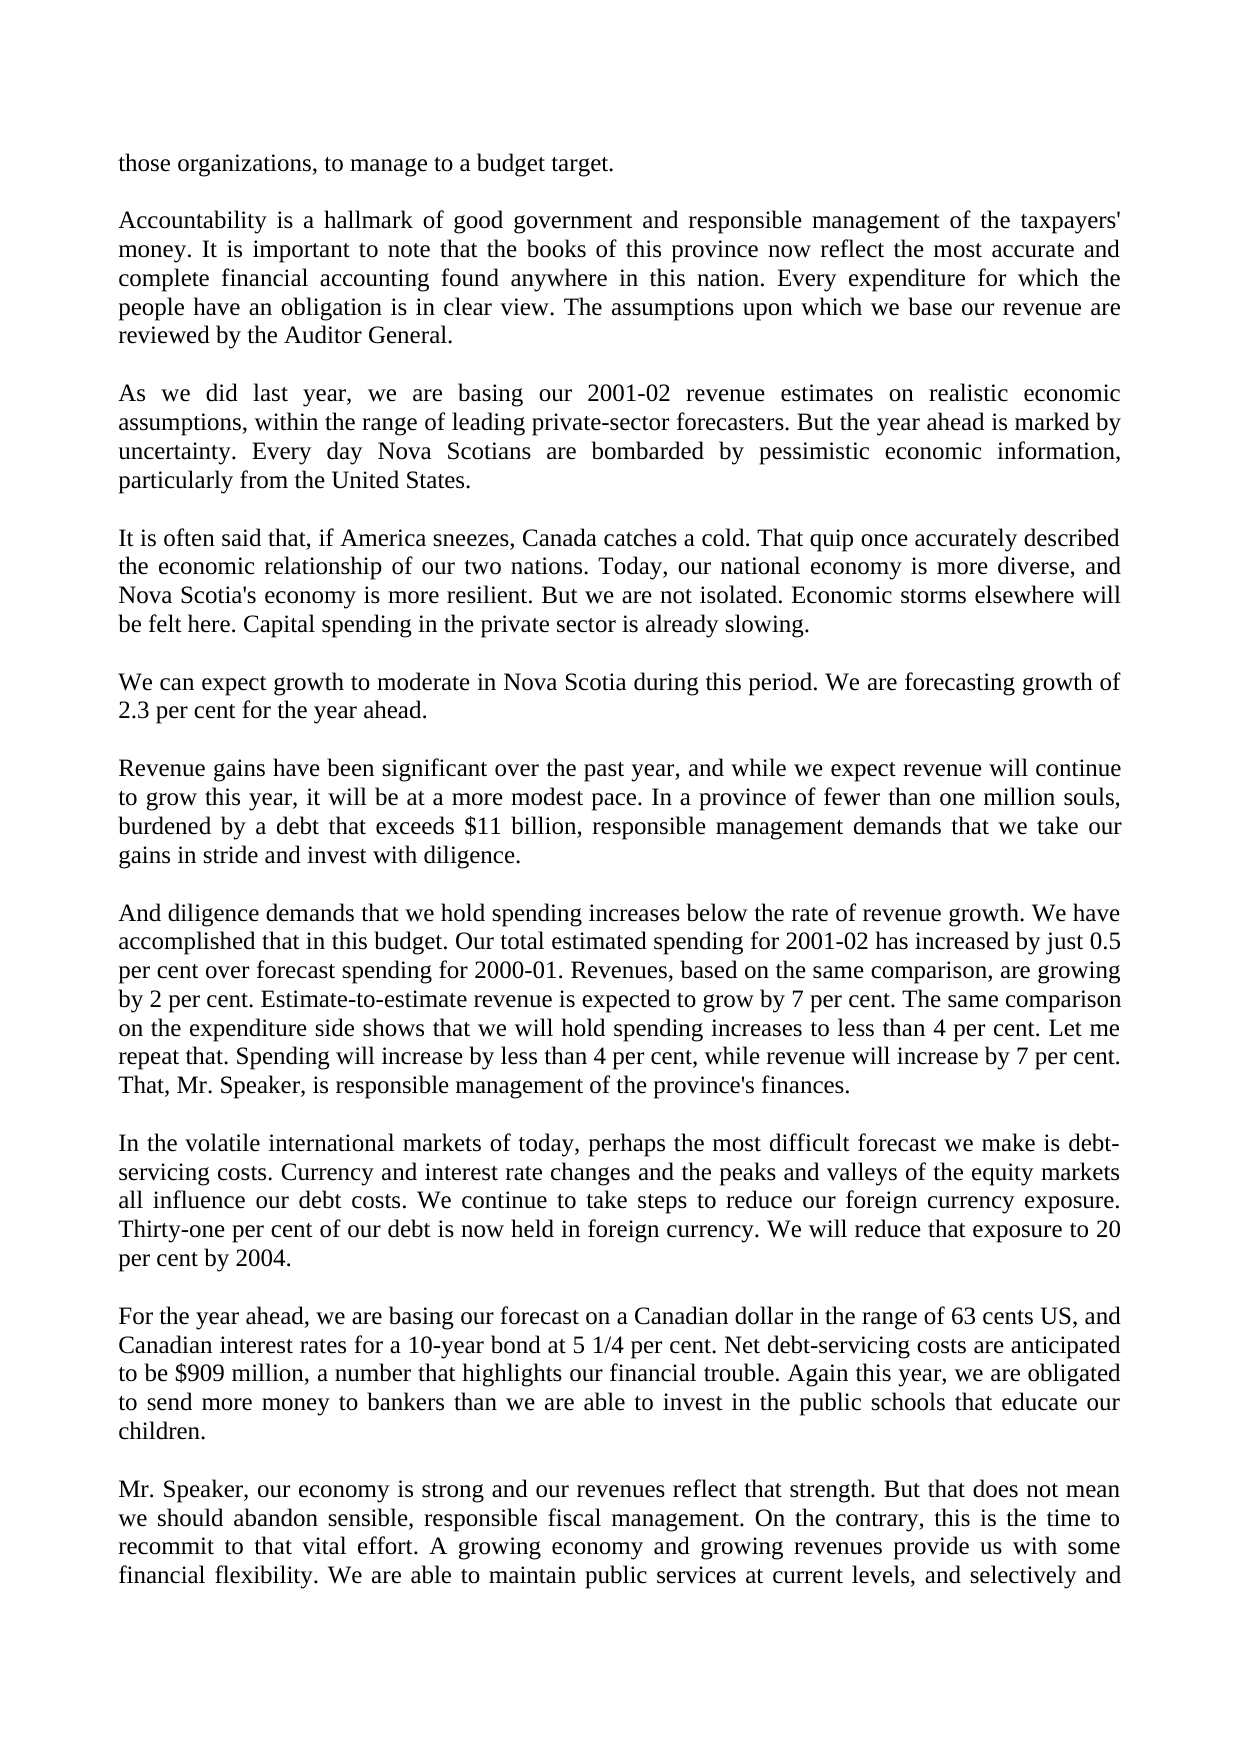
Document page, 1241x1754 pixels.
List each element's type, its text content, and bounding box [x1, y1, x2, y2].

text We can expect growth to moderate in Nova Scotia during this period. We are forecasting growth of 2.3 per cent for the year ahead. [118, 667, 1122, 724]
text Accountability is a hallmark of good government and responsible management of the taxpayers' money. It is important to note that the books of this province now reflect the most accurate and complete financial accounting found anywhere in this nation. Every expenditure for which the people have an obligation is in clear view. The assumptions upon which we base our revenue are reviewed by the Auditor General. [118, 206, 1122, 349]
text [118, 1474, 1122, 1589]
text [118, 148, 1122, 176]
text As we did last year, we are basing our 2001-02 revenue estimates on realistic economic assumptions, within the range of leading private-sector forecasters. But the year ahead is marked by uncertainty. Every day Nova Scotians are bombarded by pessimistic economic information, particularly from the United States. [118, 378, 1122, 493]
text For the year ahead, we are basing our forecast on a Canadian dollar in the range of 63 cents US, and Canadian interest rates for a 10-year bond at 5 1/4 per cent. Net debt-servicing costs are anticipated to be $909 million, a number that highlights our financial trouble. Again this year, we are obligated to send more money to bankers than we are able to invest in the public schools that educate our children. [118, 1301, 1122, 1445]
text It is often said that, if America sneezes, Canada catches a cold. That quip once accurately described the economic relationship of our two nations. Today, our national economy is more diverse, and Nova Scotia's economy is more resilient. But we are not isolated. Economic storms elsewhere will be felt here. Capital spending in the private sector is already slowing. [118, 523, 1122, 638]
text And diligence demands that we hold spending increases below the rate of revenue growth. We have accomplished that in this budget. Our total estimated spending for 2001-02 has increased by just 0.5 per cent over forecast spending for 2000-01. Revenues, based on the same comparison, are growing by 2 per cent. Estimate-to-estimate revenue is expected to grow by 7 per cent. The same comparison on the expenditure side shows that we will hold spending increases to less than 4 per cent. Let me repeat that. Spending will increase by less than 4 per cent, while revenue will increase by 7 per cent. That, Mr. Speaker, is responsible management of the province's finances. [118, 898, 1122, 1099]
text In the volatile international markets of today, perhaps the most difficult forecast we make is debt-servicing costs. Currency and interest rate changes and the peaks and valleys of the equity markets all influence our debt costs. We continue to take steps to reduce our foreign currency exposure. Thirty-one per cent of our debt is now held in foreign currency. We will reduce that exposure to 20 per cent by 2004. [118, 1128, 1122, 1272]
text Revenue gains have been significant over the past year, and while we expect revenue will continue to grow this year, it will be at a more modest pace. In a province of fewer than one million souls, burdened by a debt that exceeds $11 billion, responsible management demands that we take our gains in stride and invest with diligence. [118, 753, 1122, 868]
